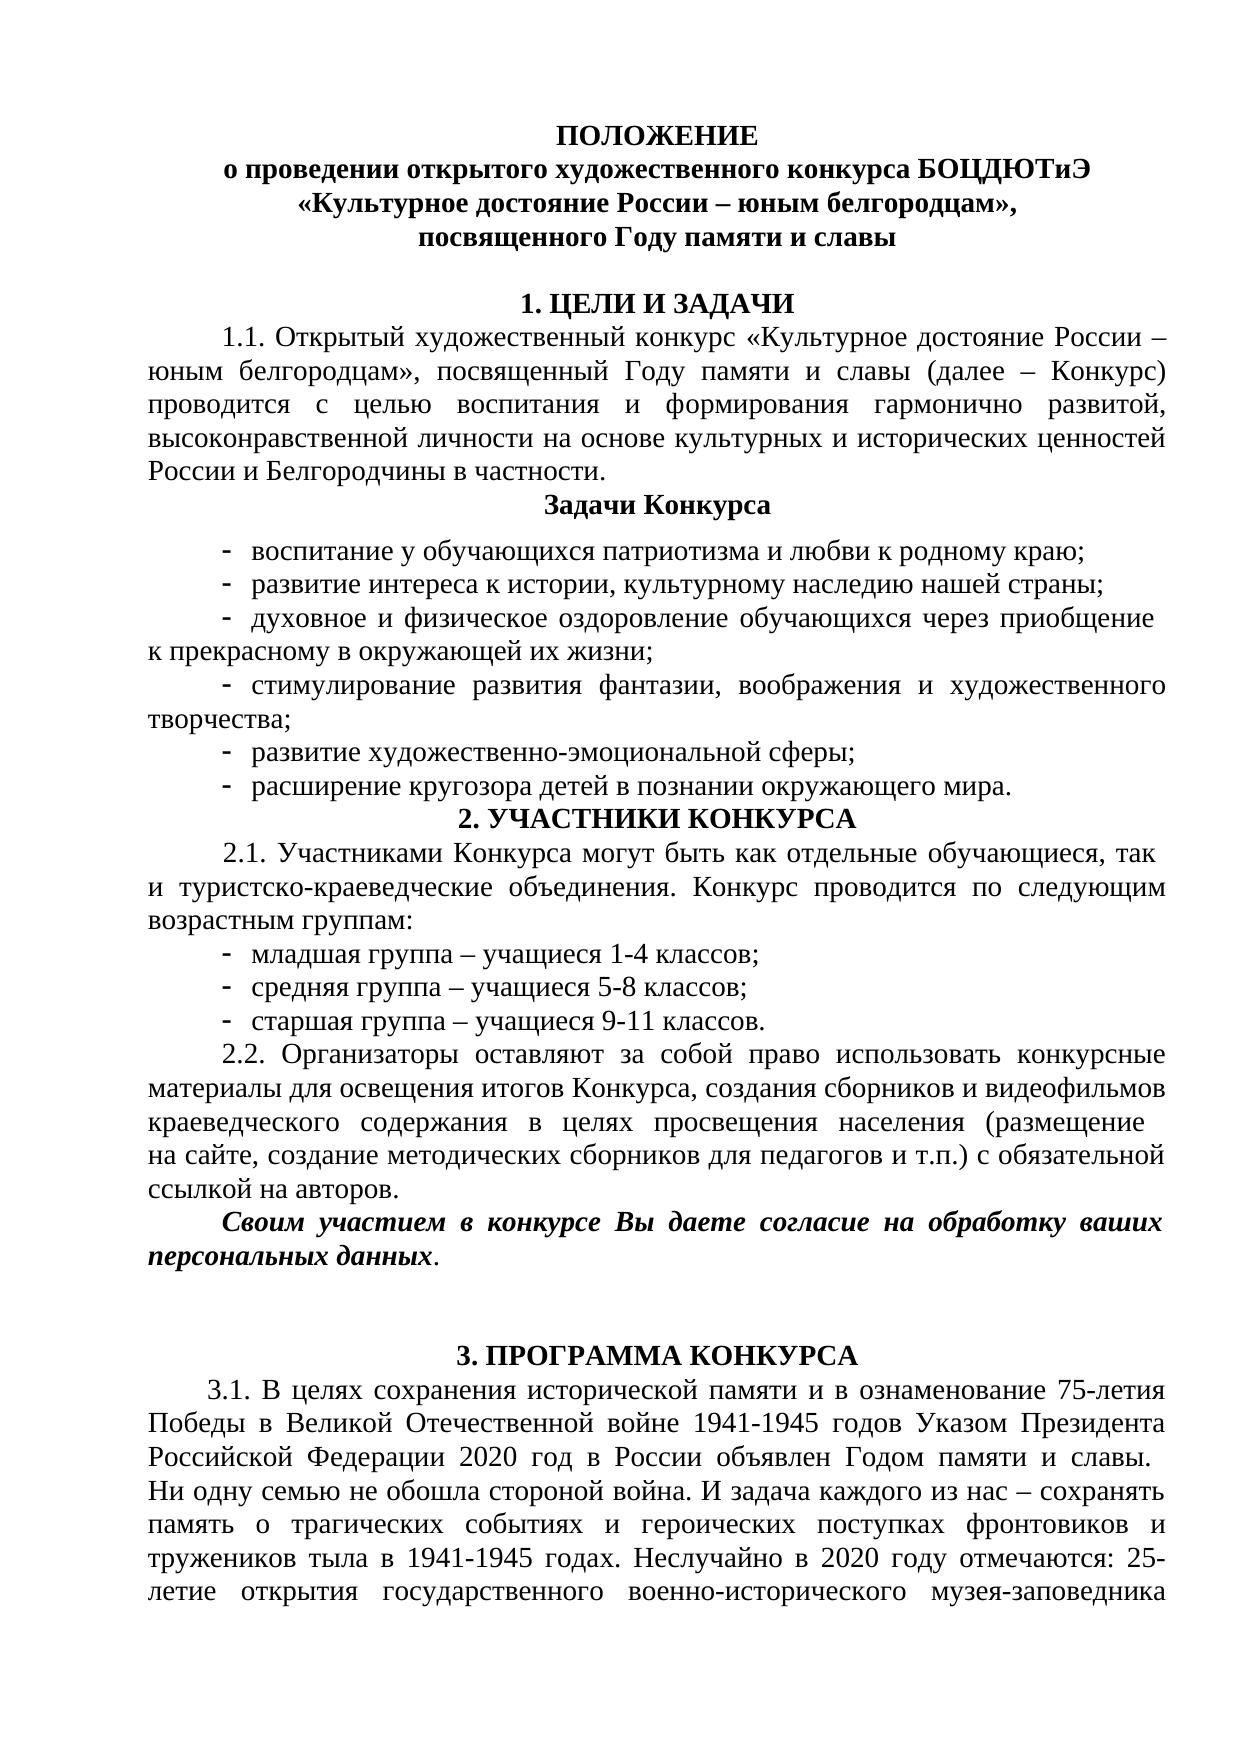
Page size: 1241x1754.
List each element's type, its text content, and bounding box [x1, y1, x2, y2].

list средняя группа – учащиеся 5-8 классов; [148, 969, 1167, 1003]
list старшая группа – учащиеся 9-11 классов. [148, 1003, 1167, 1037]
text Задачи Конкурса [148, 487, 1167, 533]
text 2.1. Участниками Конкурса могут быть как отдельные обучающиеся, так и туристско-краеведческие объединения. Конкурс проводится по следующим возрастным группам: [148, 835, 1167, 936]
text посвященного Году памяти и славы [148, 219, 1167, 252]
text 1.1. Открытый художественный конкурс «Культурное достояние России – юным белгородцам», посвященный Году памяти и славы (далее – Конкурс) проводится с целью воспитания и формирования гармонично развитой, высоконравственной личности на основе культурных и исторических ценностей России и Белгородчины в частности. [148, 319, 1167, 487]
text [148, 1372, 1167, 1607]
list младшая группа – учащиеся 1-4 классов; [148, 936, 1167, 969]
list развитие интереса к истории, культурному наследию нашей страны; [148, 566, 1167, 600]
text 2.2. Организаторы оставляют за собой право использовать конкурсные материалы для освещения итогов Конкурса, создания сборников и видеофильмов краеведческого содержания в целях просвещения населения (размещение на сайте, создание методических сборников для педагогов и т.п.) с обязательной ссылкой на авторов. [148, 1037, 1167, 1204]
list расширение кругозора детей в познании окружающего мира. [148, 768, 1167, 802]
list духовное и физическое оздоровление обучающихся через приобщение к прекрасному в окружающей их жизни; [148, 600, 1167, 667]
list воспитание у обучающихся патриотизма и любви к родному краю; [148, 533, 1167, 566]
list стимулирование развития фантазии, воображения и художественного творчества; [148, 667, 1167, 734]
text ПОЛОЖЕНИЕ [148, 118, 1167, 152]
list развитие художественно-эмоциональной сферы; [148, 734, 1167, 768]
text 2. УЧАСТНИКИ КОНКУРСА [148, 802, 1167, 835]
text о проведении открытого художественного конкурса БОЦДЮТиЭ «Культурное достояние России – юным белгородцам», [148, 152, 1167, 219]
text Своим участием в конкурсе Вы даете согласие на обработку ваших персональных данных. [148, 1204, 1167, 1271]
text 3. ПРОГРАММА КОНКУРСА [148, 1338, 1167, 1372]
text 1. ЦЕЛИ И ЗАДАЧИ [148, 286, 1167, 319]
